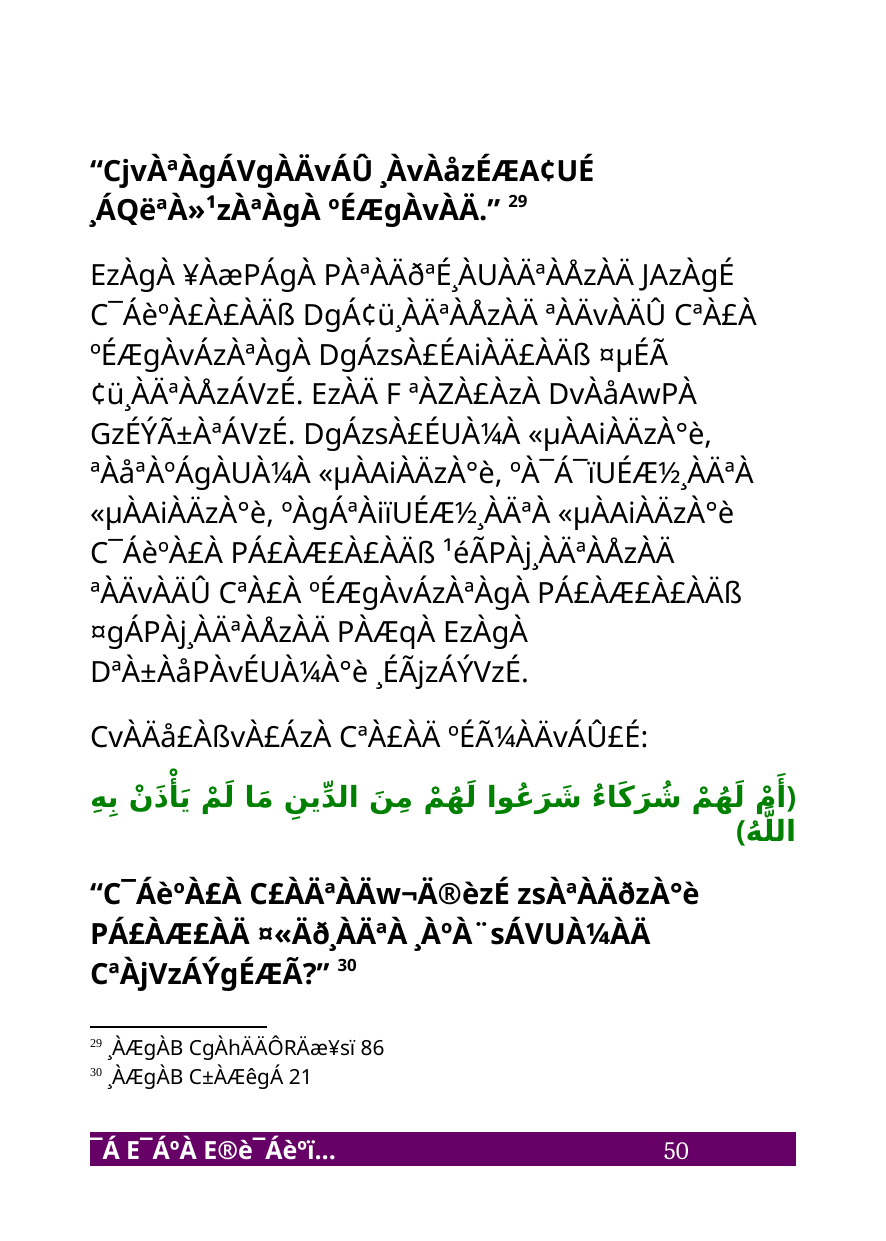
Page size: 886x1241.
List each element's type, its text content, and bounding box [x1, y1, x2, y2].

text CvÀÄå£ÀßvÀ£ÁzÀ CªÀ£ÀÄ ºÉÃ¼ÀÄvÁÛ£É: [90, 716, 796, 756]
text EzÀgÀ ¥ÀæPÁgÀ PÀªÀÄðªÉ¸ÀUÀÄªÀÅzÀÄ JAzÀgÉ C¯ÁèºÀ£À£ÀÄß DgÁ¢ü¸ÀÄªÀÅzÀÄ ªÀÄvÀÄÛ CªÀ£À ºÉÆgÀvÁzÀªÀgÀ DgÁzsÀ£ÉAiÀÄ£ÀÄß ¤µÉÃ¢ü¸ÀÄªÀÅzÁVzÉ. EzÀÄ F ªÀZÀ£ÀzÀ DvÀåAwPÀ GzÉÝÃ±ÀªÁVzÉ. DgÁzsÀ£ÉUÀ¼À «µÀAiÀÄzÀ°è, ªÀåªÀºÁgÀUÀ¼À «µÀAiÀÄzÀ°è, ºÀ¯Á¯ïUÉÆ½¸ÀÄªÀ «µÀAiÀÄzÀ°è, ºÀgÁªÀiïUÉÆ½¸ÀÄªÀ «µÀAiÀÄzÀ°è C¯ÁèºÀ£À PÁ£ÀÆ£À£ÀÄß ¹éÃPÀj¸ÀÄªÀÅzÀÄ ªÀÄvÀÄÛ CªÀ£À ºÉÆgÀvÁzÀªÀgÀ PÁ£ÀÆ£À£ÀÄß ¤gÁPÀj¸ÀÄªÀÅzÀÄ PÀÆqÀ EzÀgÀ DªÀ±ÀåPÀvÉUÀ¼À°è ¸ÉÃjzÁÝVzÉ. [90, 254, 796, 691]
text “C¯ÁèºÀ£À C£ÀÄªÀÄw¬Ä®èzÉ zsÀªÀÄðzÀ°è PÁ£ÀÆ£ÀÄ ¤«Äð¸ÀÄªÀ ¸ÀºÀ¨sÁVUÀ¼ÀÄ CªÀjVzÁÝgÉÆÃ?” [90, 873, 796, 993]
text ﴿أَمْ لَهُمْ شُرَكَاءُ شَرَعُوا لَهُمْ مِنَ الدِّينِ مَا لَمْ يَأْذَنْ بِهِ اللَّهُ﴾ [90, 781, 796, 848]
text “CjvÀªÀgÁVgÀÄvÁÛ ¸ÀvÀåzÉÆA¢UÉ ¸ÁQëªÀ»¹zÀªÀgÀ ºÉÆgÀvÀÄ.” [90, 150, 796, 229]
